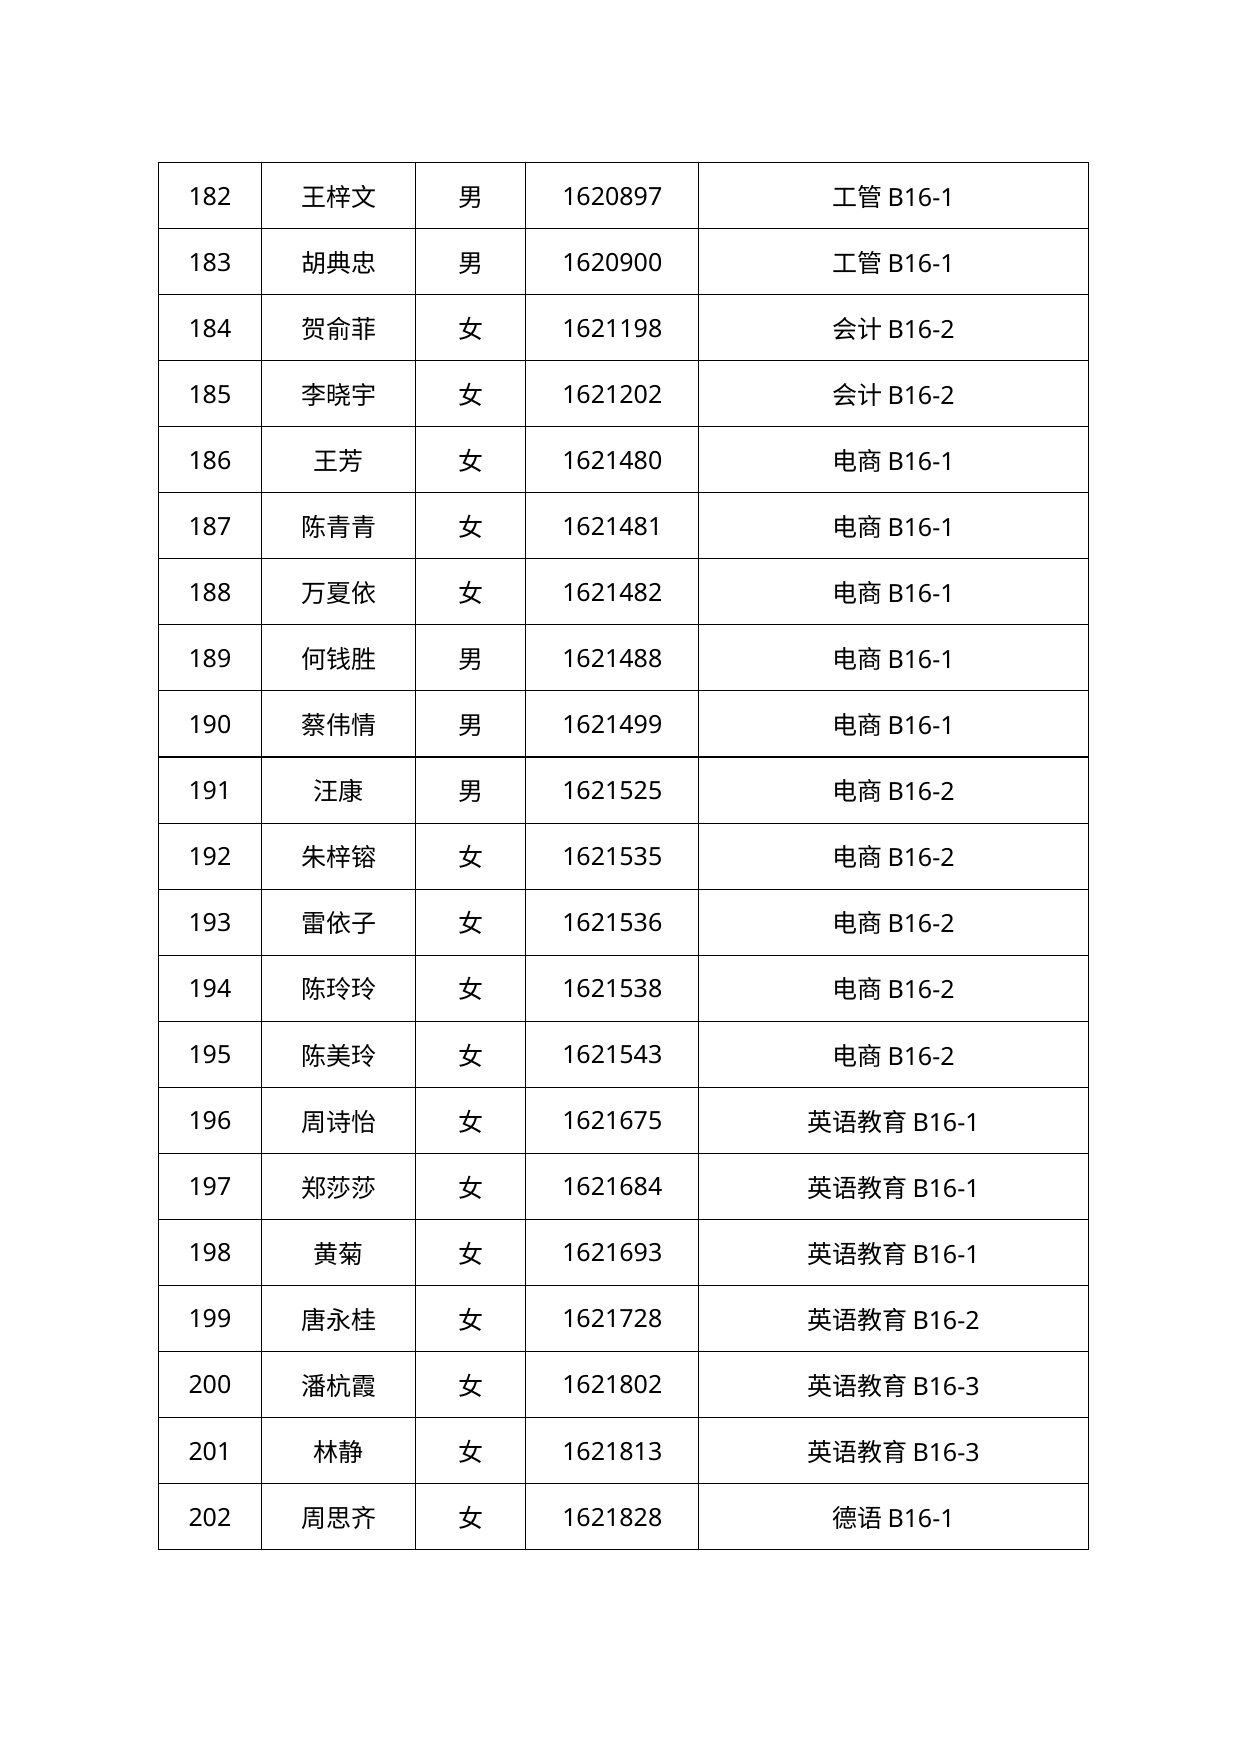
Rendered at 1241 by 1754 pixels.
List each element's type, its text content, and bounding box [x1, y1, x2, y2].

table_cell 女 [416, 427, 525, 492]
table_cell 1620897 [526, 163, 698, 228]
table_cell 万夏依 [262, 559, 415, 624]
table_cell 电商B16-1 [699, 493, 1088, 558]
table_cell 185 [159, 361, 261, 426]
table_cell 200 [159, 1352, 261, 1417]
table_cell 女 [416, 361, 525, 426]
table_cell 女 [416, 559, 525, 624]
table_cell 胡典忠 [262, 229, 415, 294]
table_cell 1621543 [526, 1022, 698, 1087]
table_cell 1621675 [526, 1088, 698, 1153]
table_cell 德语B16-1 [699, 1484, 1088, 1549]
table_cell 1621535 [526, 824, 698, 888]
table_cell 1621813 [526, 1418, 698, 1483]
table_cell 男 [416, 625, 525, 690]
table_cell 女 [416, 956, 525, 1021]
table_cell 199 [159, 1286, 261, 1351]
table_cell 1621482 [526, 559, 698, 624]
table_cell 英语教育B16-1 [699, 1088, 1088, 1153]
table_cell 182 [159, 163, 261, 228]
table_cell 电商B16-2 [699, 890, 1088, 954]
table_cell 英语教育B16-1 [699, 1220, 1088, 1285]
table_cell 女 [416, 1484, 525, 1549]
table_cell 女 [416, 890, 525, 954]
table_cell 男 [416, 758, 525, 822]
table_cell 1621499 [526, 691, 698, 756]
table_cell 1621538 [526, 956, 698, 1021]
table_cell 女 [416, 1088, 525, 1153]
table_cell 202 [159, 1484, 261, 1549]
table_cell 朱梓镕 [262, 824, 415, 888]
table_cell 郑莎莎 [262, 1154, 415, 1219]
table_cell 197 [159, 1154, 261, 1219]
table_cell 王芳 [262, 427, 415, 492]
table_cell 女 [416, 1022, 525, 1087]
table_cell 1621828 [526, 1484, 698, 1549]
table_cell 1621693 [526, 1220, 698, 1285]
table_cell 女 [416, 1154, 525, 1219]
table_cell 190 [159, 691, 261, 756]
table_cell 潘杭霞 [262, 1352, 415, 1417]
table_cell 李晓宇 [262, 361, 415, 426]
table_cell 1621536 [526, 890, 698, 954]
table_cell 英语教育B16-2 [699, 1286, 1088, 1351]
table_cell 电商B16-2 [699, 824, 1088, 888]
table_cell 196 [159, 1088, 261, 1153]
table_cell 女 [416, 1286, 525, 1351]
table_cell 1621198 [526, 295, 698, 360]
table_cell 陈玲玲 [262, 956, 415, 1021]
table_cell 1621684 [526, 1154, 698, 1219]
table_cell 周思齐 [262, 1484, 415, 1549]
table_cell 191 [159, 758, 261, 822]
table_cell 1621481 [526, 493, 698, 558]
table_cell 男 [416, 229, 525, 294]
table_cell 1621802 [526, 1352, 698, 1417]
table_cell 电商B16-1 [699, 625, 1088, 690]
table_cell 英语教育B16-3 [699, 1418, 1088, 1483]
table_cell 女 [416, 1220, 525, 1285]
table_cell 会计B16-2 [699, 361, 1088, 426]
table_cell 189 [159, 625, 261, 690]
table_cell 工管B16-1 [699, 229, 1088, 294]
table_cell 英语教育B16-1 [699, 1154, 1088, 1219]
table_cell 男 [416, 163, 525, 228]
table_cell 1621728 [526, 1286, 698, 1351]
table_cell 187 [159, 493, 261, 558]
table_cell 电商B16-1 [699, 691, 1088, 756]
table_cell 电商B16-1 [699, 559, 1088, 624]
table_cell 黄菊 [262, 1220, 415, 1285]
table_cell 女 [416, 295, 525, 360]
table_cell 陈青青 [262, 493, 415, 558]
table_cell 林静 [262, 1418, 415, 1483]
table_cell 周诗怡 [262, 1088, 415, 1153]
table_cell 男 [416, 691, 525, 756]
table_cell 电商B16-1 [699, 427, 1088, 492]
table_cell 何钱胜 [262, 625, 415, 690]
table_cell 1620900 [526, 229, 698, 294]
table_cell 1621525 [526, 758, 698, 822]
table_cell 1621202 [526, 361, 698, 426]
table_cell 201 [159, 1418, 261, 1483]
table_cell 女 [416, 493, 525, 558]
table_cell 192 [159, 824, 261, 888]
table_cell 186 [159, 427, 261, 492]
table_cell 193 [159, 890, 261, 954]
table_cell 1621480 [526, 427, 698, 492]
table_cell 电商B16-2 [699, 956, 1088, 1021]
table_cell 贺俞菲 [262, 295, 415, 360]
table_cell 184 [159, 295, 261, 360]
table_cell 电商B16-2 [699, 1022, 1088, 1087]
table_cell 女 [416, 1352, 525, 1417]
table_cell 194 [159, 956, 261, 1021]
table_cell 王梓文 [262, 163, 415, 228]
table_cell 183 [159, 229, 261, 294]
table_cell 188 [159, 559, 261, 624]
table_cell 女 [416, 824, 525, 888]
table_cell 唐永桂 [262, 1286, 415, 1351]
table_cell 雷依子 [262, 890, 415, 954]
table_cell 电商B16-2 [699, 758, 1088, 822]
table_cell 汪康 [262, 758, 415, 822]
table_cell 1621488 [526, 625, 698, 690]
table_cell 英语教育B16-3 [699, 1352, 1088, 1417]
table_cell 工管B16-1 [699, 163, 1088, 228]
table_cell 陈美玲 [262, 1022, 415, 1087]
table_cell 会计B16-2 [699, 295, 1088, 360]
table_cell 女 [416, 1418, 525, 1483]
table_cell 蔡伟情 [262, 691, 415, 756]
table_cell 198 [159, 1220, 261, 1285]
table_cell 195 [159, 1022, 261, 1087]
